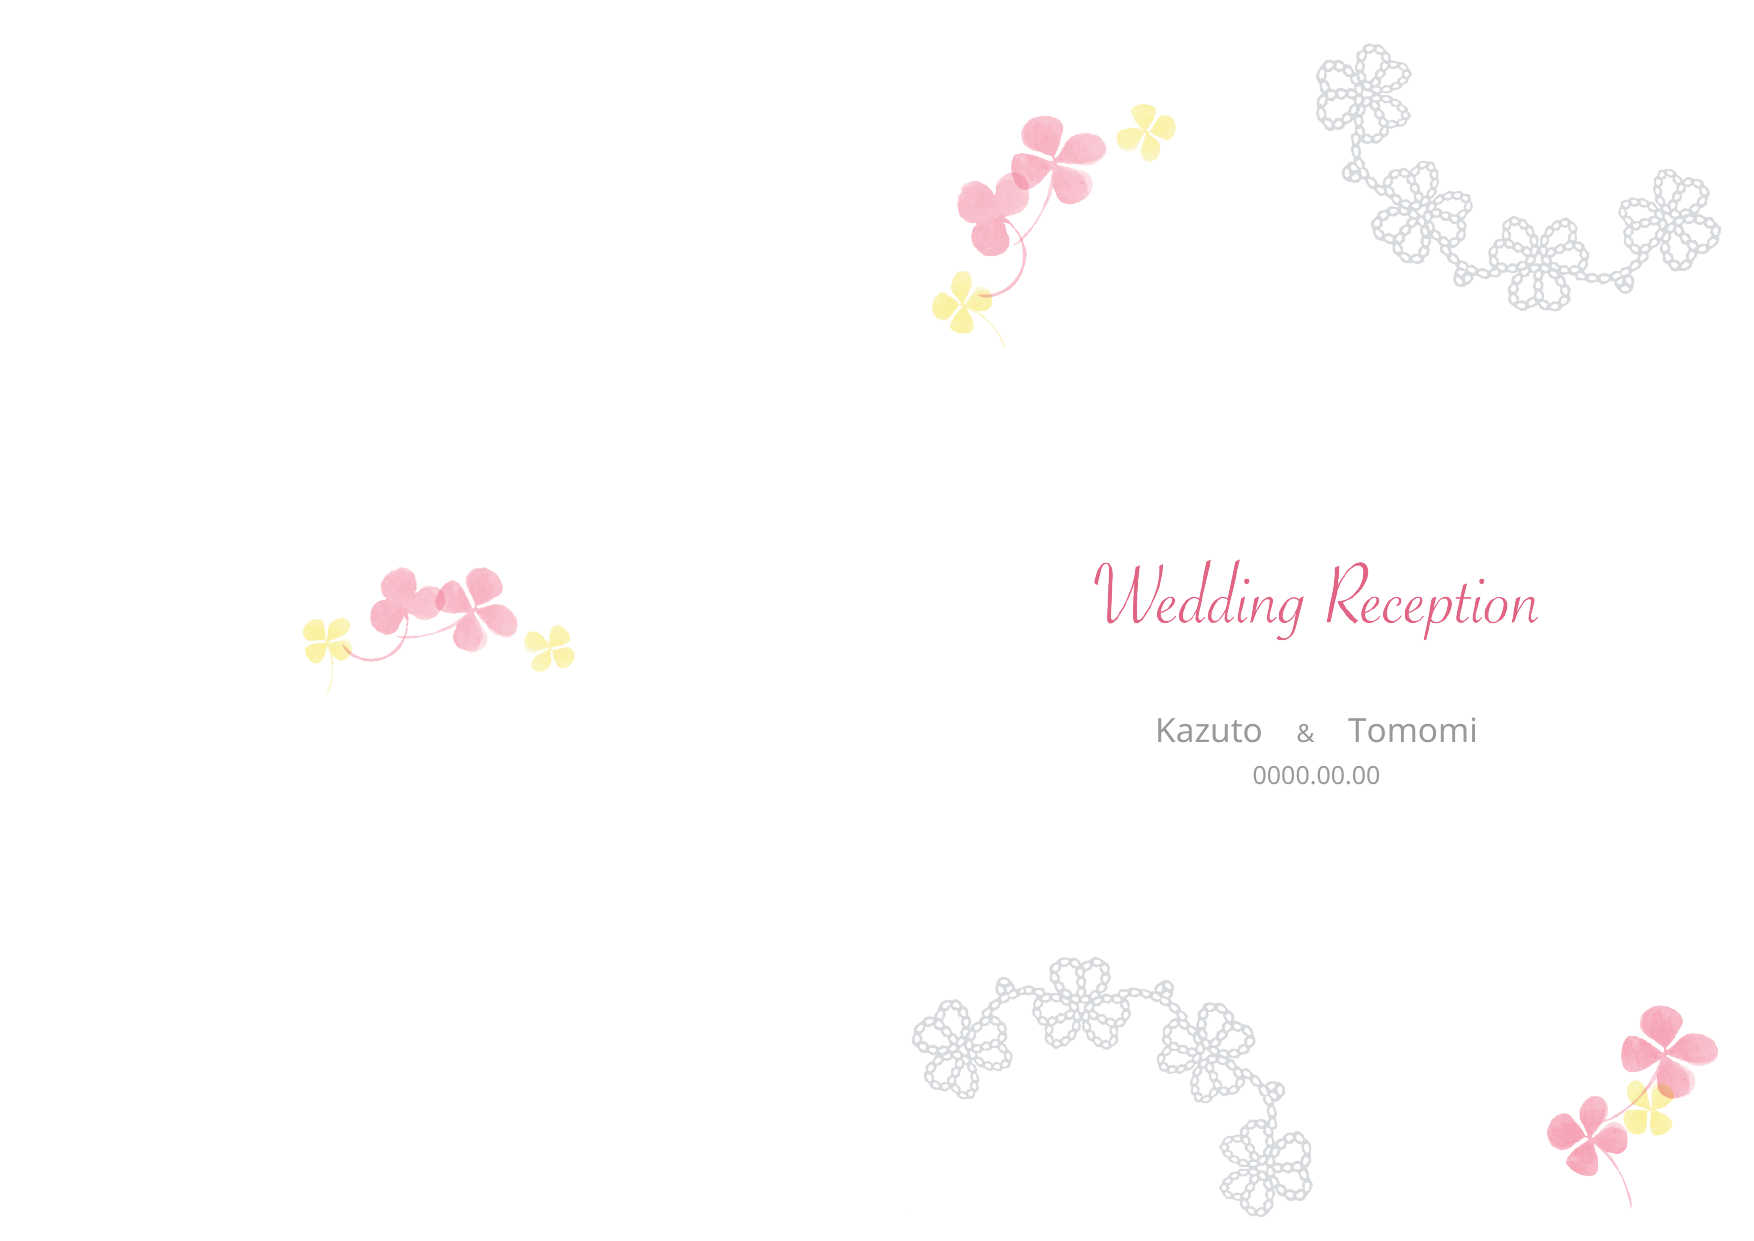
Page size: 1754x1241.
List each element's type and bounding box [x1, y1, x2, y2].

picture [931, 104, 1177, 348]
picture [1093, 558, 1539, 641]
picture [1315, 42, 1722, 313]
picture [301, 563, 576, 696]
picture [910, 955, 1314, 1219]
picture [1546, 1005, 1719, 1209]
